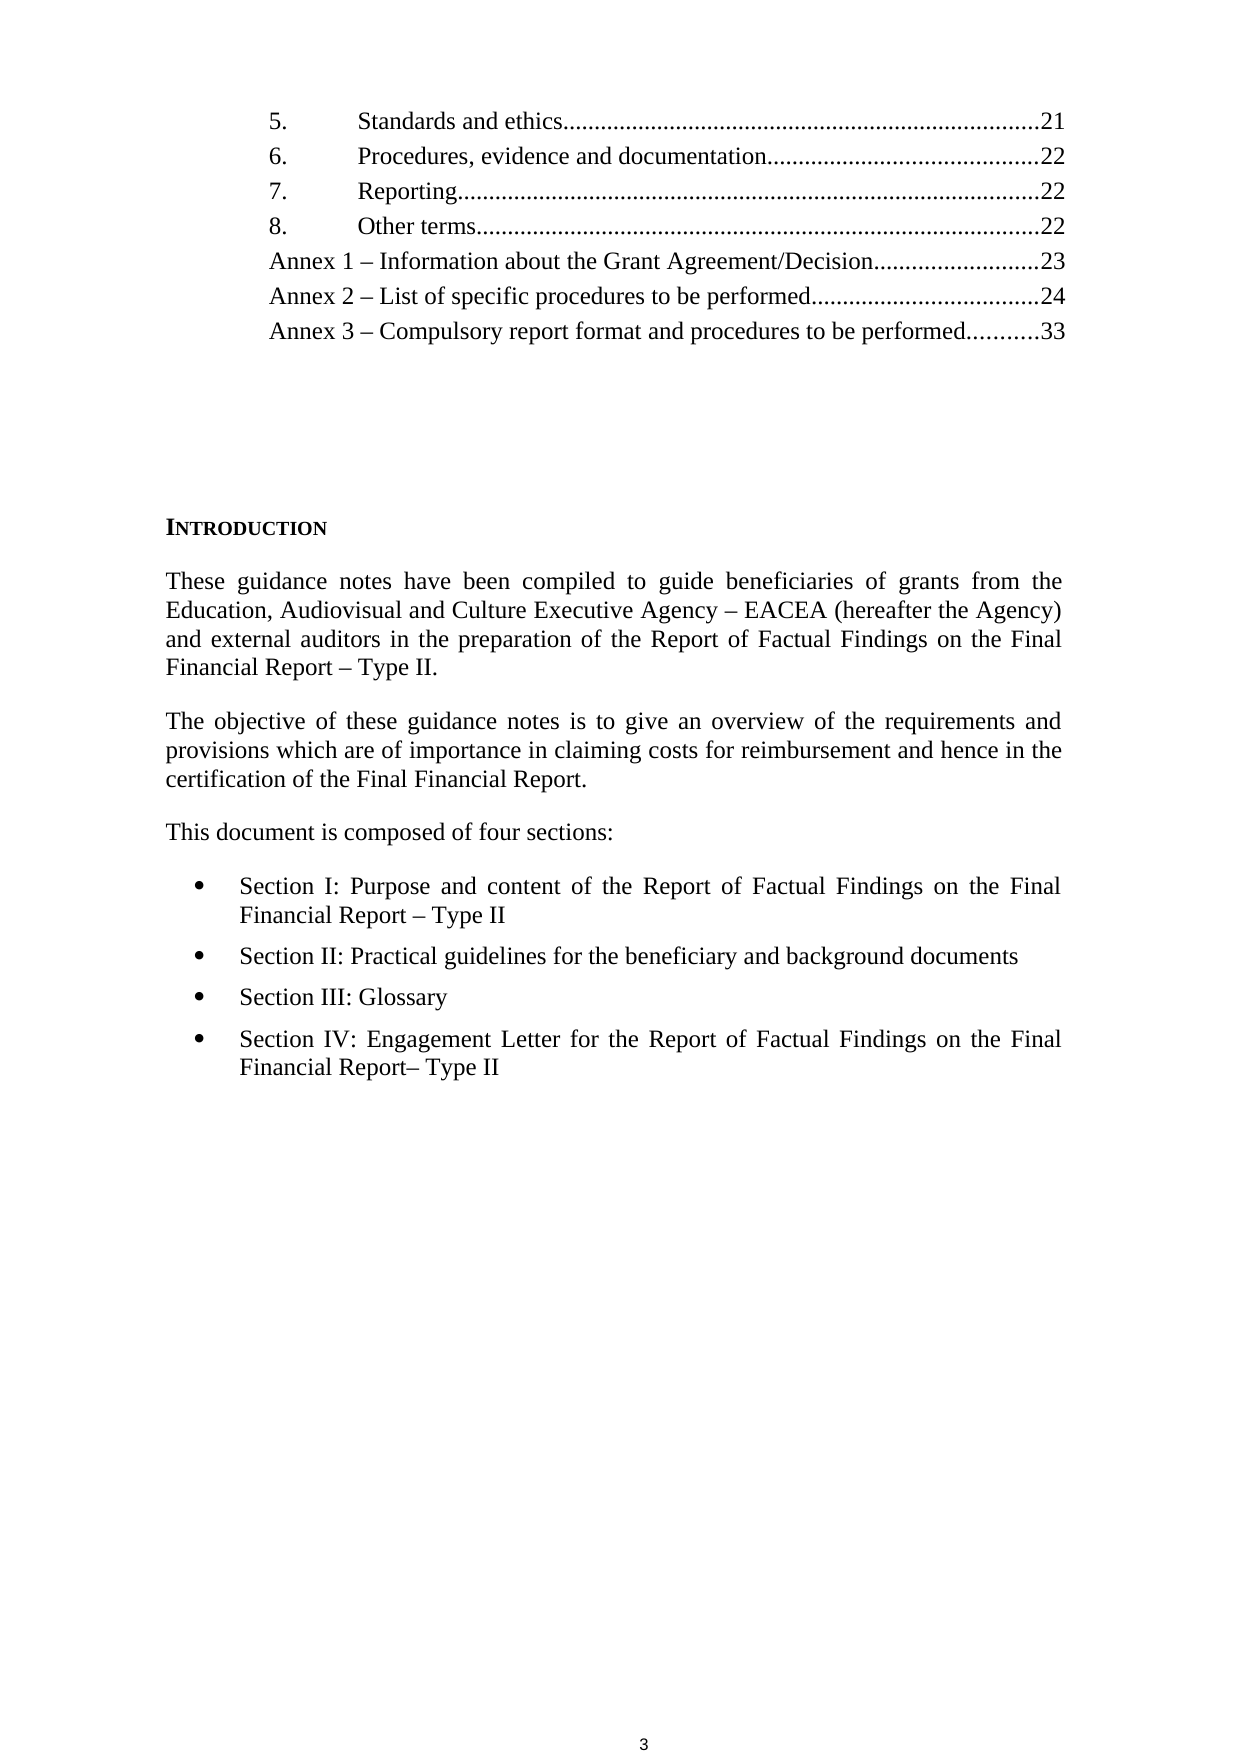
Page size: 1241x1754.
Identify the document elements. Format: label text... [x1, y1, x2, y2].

text 7. Reporting 22 [269, 176, 988, 205]
subtitle Introduction [165, 512, 1063, 541]
text These guidance notes have been compiled to guide beneficiaries of grants from the Education, Audiovisual and Culture Executive Agency – EACEA (hereafter the Agency) and external auditors in the preparation of the Report of Factual Findings on the Final Financial Report – Type II. [165, 566, 1063, 681]
list Section II: Practical guidelines for the beneficiary and background documents [195, 941, 1063, 970]
list Section III: Glossary [195, 982, 1063, 1011]
text The objective of these guidance notes is to give an overview of the requirements and provisions which are of importance in claiming costs for reimbursement and hence in the certification of the Final Financial Report. [165, 706, 1063, 792]
text Annex 3 – Compulsory report format and procedures to be performed 33 [269, 316, 988, 345]
text Annex 2 – List of specific procedures to be performed 24 [269, 281, 988, 310]
text 5. Standards and ethics 21 [269, 106, 988, 135]
list Section I: Purpose and content of the Report of Factual Findings on the Final Financial Report – Type II [195, 871, 1063, 929]
text 6. Procedures, evidence and documentation 22 [269, 141, 988, 170]
list Section IV: Engagement Letter for the Report of Factual Findings on the Final Financial Report– Type II [195, 1024, 1063, 1081]
text 8. Other terms 22 [269, 211, 988, 240]
text This document is composed of four sections: [165, 817, 1063, 846]
text Annex 1 – Information about the Grant Agreement/Decision 23 [269, 246, 988, 275]
